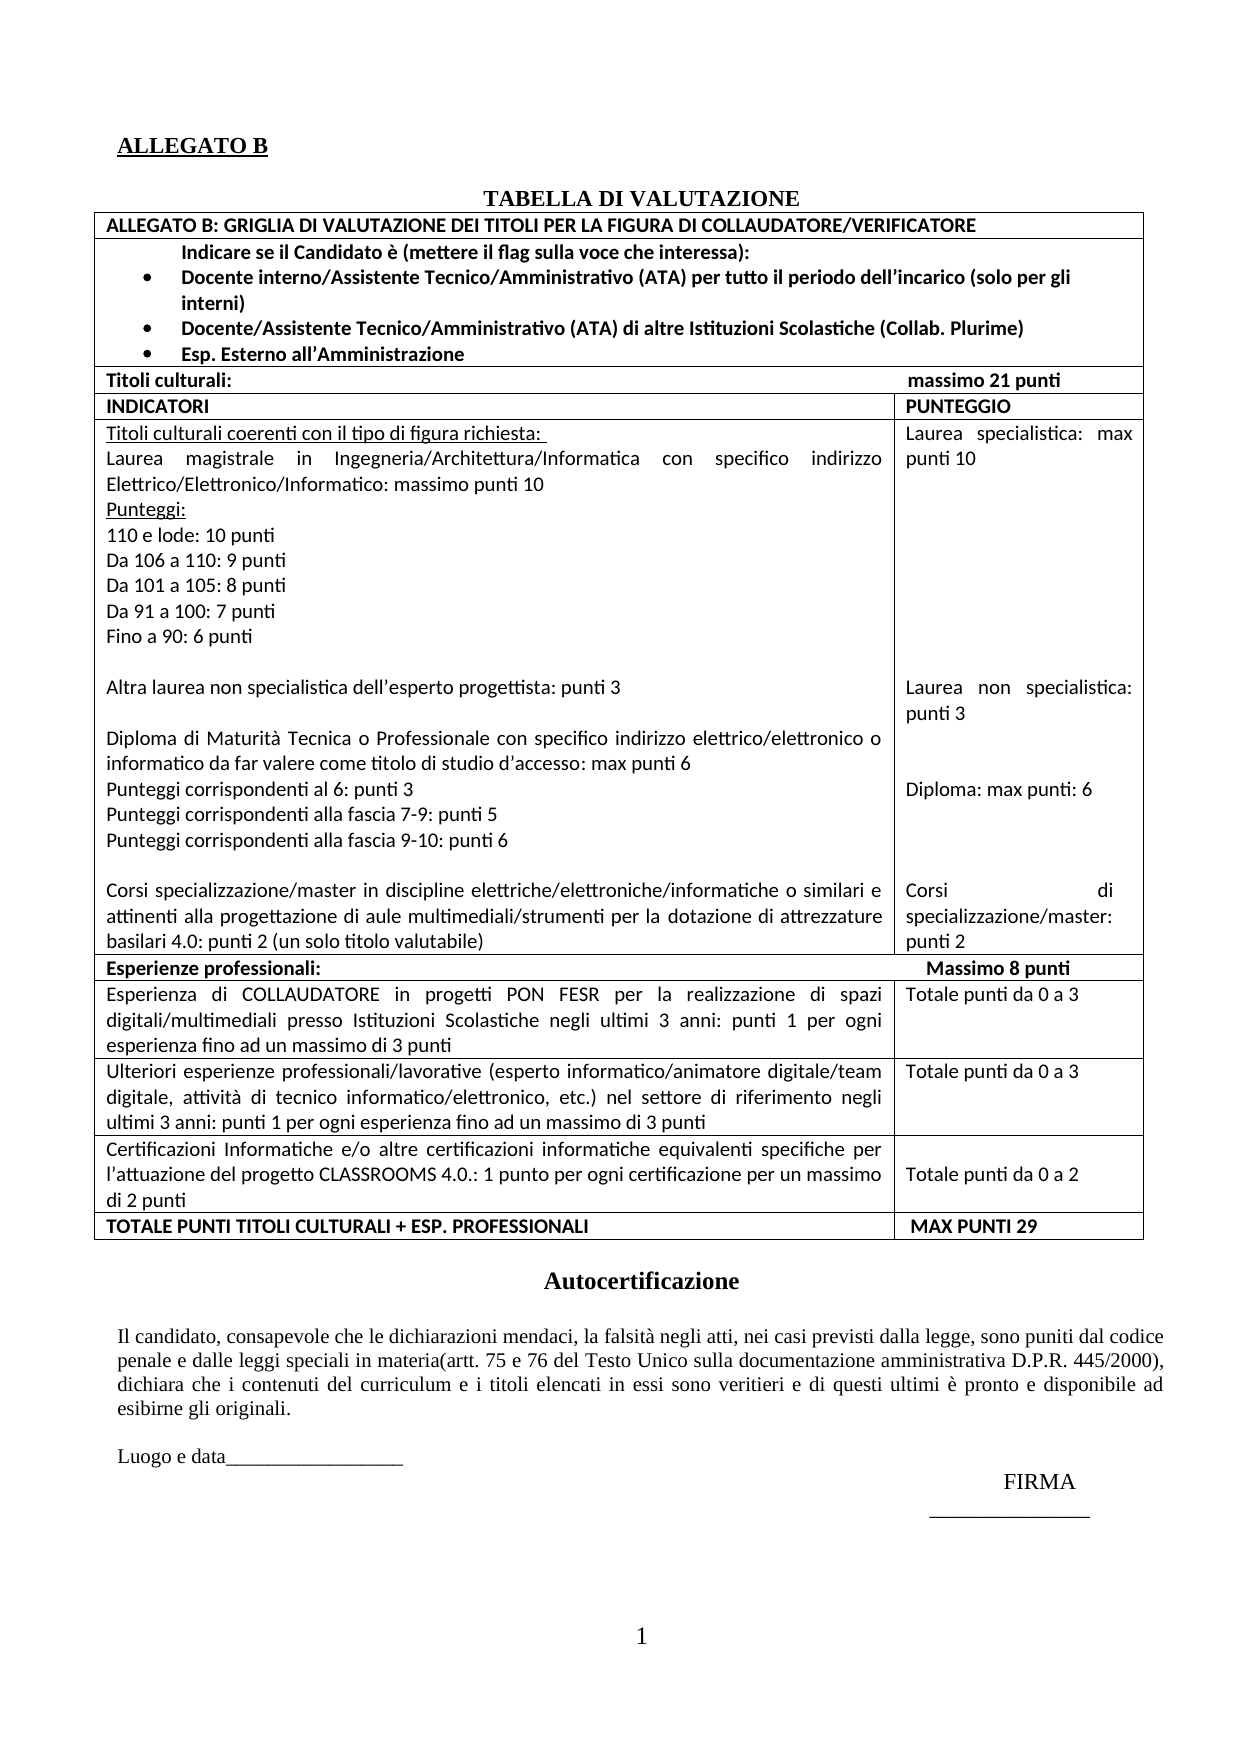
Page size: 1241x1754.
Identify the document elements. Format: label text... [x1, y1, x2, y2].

text ______________ [856, 1494, 1166, 1521]
table_cell MAX PUNTI 29 [895, 1213, 1143, 1239]
table_cell PUNTEGGIO [895, 394, 1143, 419]
table_header ALLEGATO B: GRIGLIA DI VALUTAZIONE DEI TITOLI PER LA FIGURA DI COLLAUDATORE/VERIFICATORE [95, 213, 1143, 238]
text Autocertificazione [117, 1266, 1166, 1295]
text Il candidato, consapevole che le dichiarazioni mendaci, la falsità negli atti, nei casi previsti dalla legge, sono puniti dal codice penale e dalle leggi speciali in materia(artt. 75 e 76 del Testo Unico sulla documentazione amministrativa D.P.R. 445/2000), dichiara che i contenuti del curriculum e i titoli elencati in essi sono veritieri e di questi ultimi è pronto e disponibile ad esibirne gli originali. [117, 1323, 1166, 1420]
table_cell Indicare se il Candidato è (mettere il flag sulla voce che interessa): Docente interno/Assistente Tecnico/Amministrativo (ATA) per tutto il periodo dell’incarico (solo per gli interni) Docente/Assistente Tecnico/Amministrativo (ATA) di altre Istituzioni Scolastiche (Collab. Plurime) Esp. Esterno all’Amministrazione [95, 239, 1143, 366]
text Luogo e data_________________ [117, 1444, 1166, 1468]
table_cell Totale punti da 0 a 2 [895, 1136, 1143, 1212]
table_cell Titoli culturali coerenti con il tipo di figura richiesta: Laurea magistrale in Ingegneria/Architettura/Informatica con specifico indirizzo Elettrico/Elettronico/Informatico: massimo punti 10 Punteggi: 110 e lode: 10 punti Da 106 a 110: 9 punti Da 101 a 105: 8 punti Da 91 a 100: 7 punti Fino a 90: 6 punti Altra laurea non specialistica dell’esperto progettista: punti 3 Diploma di Maturità Tecnica o Professionale con specifico indirizzo elettrico/elettronico o informatico da far valere come titolo di studio d’accesso: max punti 6 Punteggi corrispondenti al 6: punti 3 Punteggi corrispondenti alla fascia 7-9: punti 5 Punteggi corrispondenti alla fascia 9-10: punti 6 Corsi specializzazione/master in discipline elettriche/elettroniche/informatiche o similari e attinenti alla progettazione di aule multimediali/strumenti per la dotazione di attrezzature basilari 4.0: punti 2 (un solo titolo valutabile) [95, 420, 894, 954]
table_cell Totale punti da 3 [895, 981, 1143, 1058]
table_cell Titoli culturali: massimo 21 punti [95, 367, 1143, 393]
table_cell Ulteriori esperienze professionali/lavorative (esperto informatico/animatore digitale/team digitale, attività di tecnico informatico/elettronico, etc.) nel settore di riferimento negli ultimi 3 anni: punti 1 per ogni esperienza fino ad un massimo di 3 punti [95, 1059, 894, 1135]
table_cell Certificazioni Informatiche e/o altre certificazioni informatiche equivalenti specifiche per l’attuazione del progetto CLASSROOMS 4.0.: 1 punto per ogni certificazione per un massimo di 2 punti [95, 1136, 894, 1212]
text FIRMA [929, 1468, 1166, 1494]
table_cell Esperienze professionali: Massimo 8 punti [95, 955, 1143, 980]
table_cell Esperienza di COLLAUDATORE in progetti PON FESR per la realizzazione di spazi digitali/multimediali presso Istituzioni Scolastiche negli ultimi 3 anni: punti 1 per ogni esperienza fino ad un massimo di 3 punti [95, 981, 894, 1058]
text ALLEGATO B [117, 132, 1166, 159]
text TABELLA DI VALUTAZIONE [117, 185, 1166, 212]
table_cell Laurea specialistica: max punti 10 Laurea non specialistica: punti 3 Diploma: max punti: 6 Corsi di specializzazione/master: punti 2 [895, 420, 1143, 954]
table_cell INDICATORI [95, 394, 894, 419]
table_cell TOTALE PUNTI TITOLI CULTURALI + ESP. PROFESSIONALI [95, 1213, 894, 1239]
table_cell Totale punti da 3 [895, 1059, 1143, 1135]
